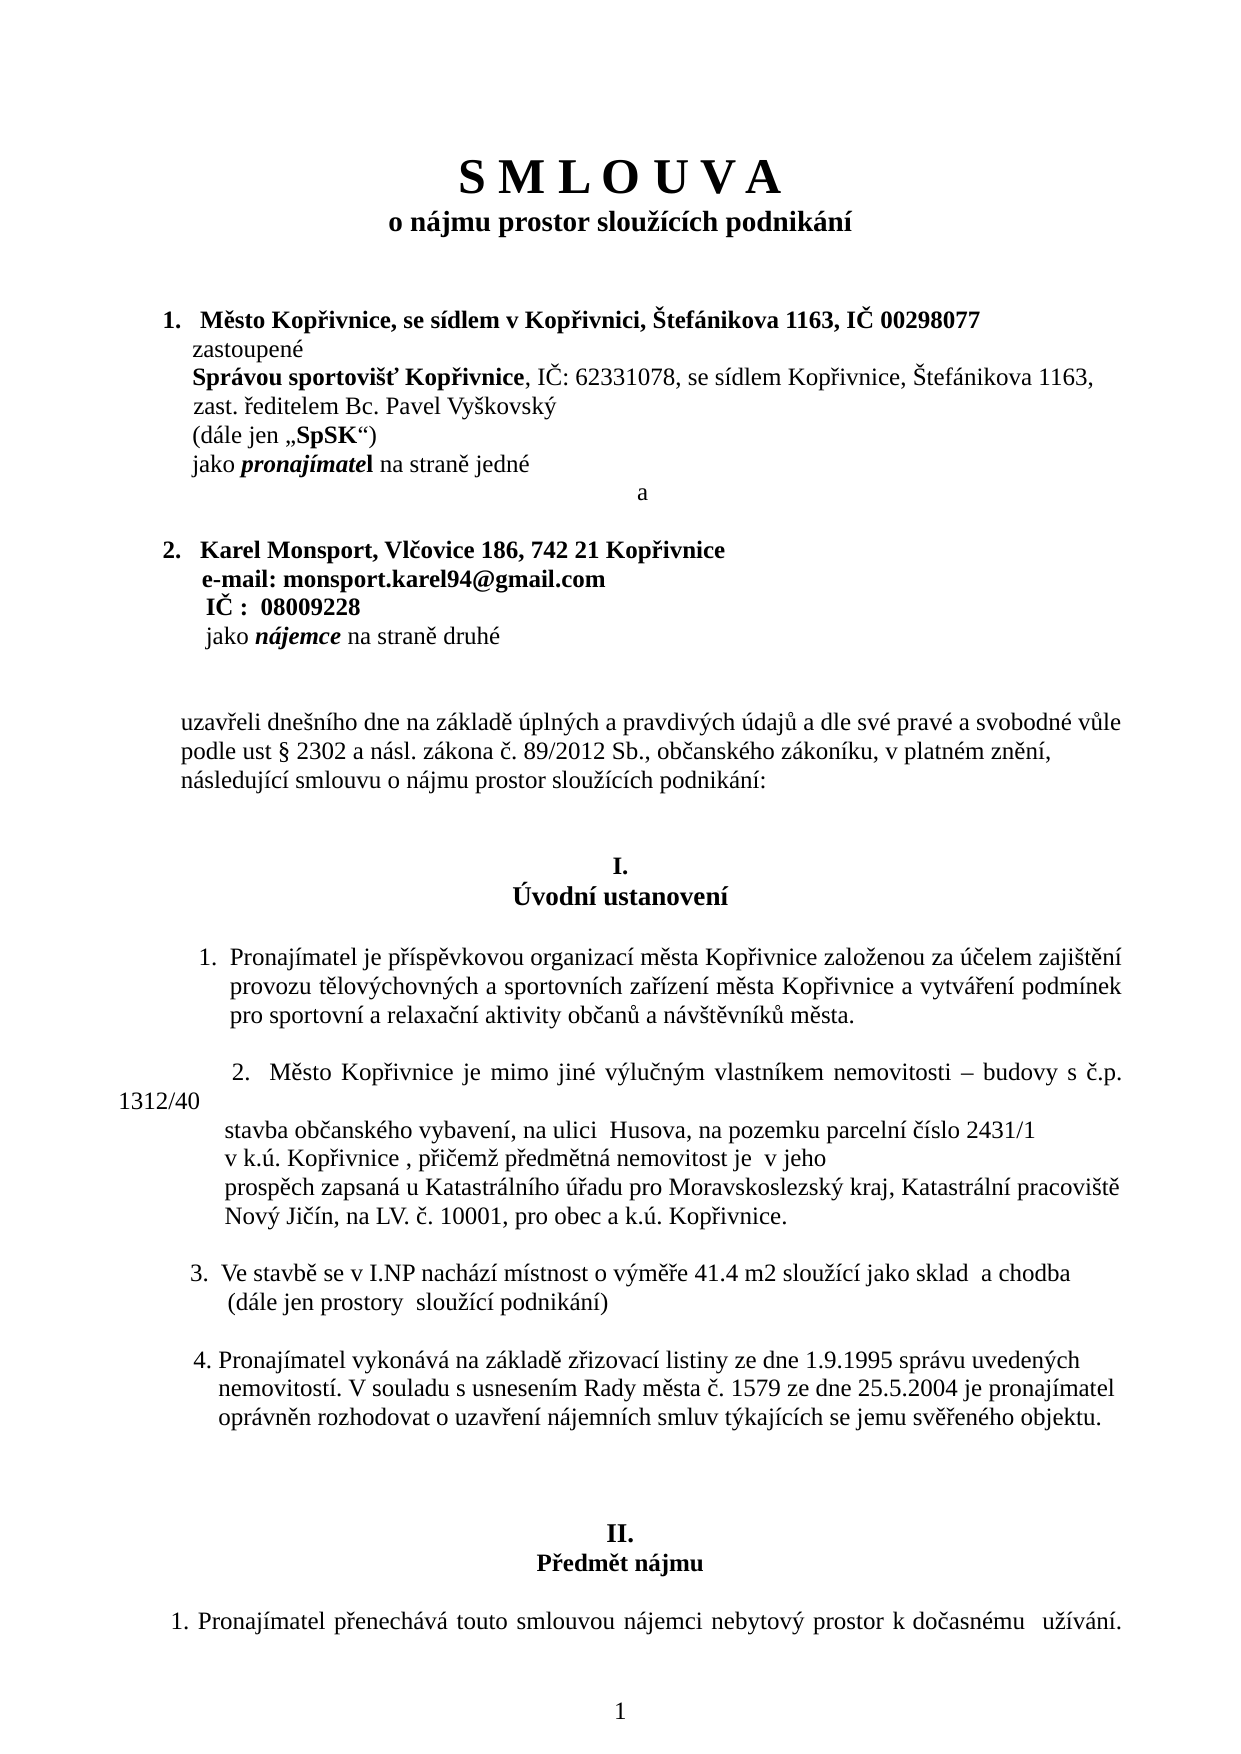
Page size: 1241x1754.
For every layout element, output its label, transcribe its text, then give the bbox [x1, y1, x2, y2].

text Správou sportovišť Kopřivnice, IČ: 62331078, se sídlem Kopřivnice, Štefánikova 1163, [118, 362, 1122, 391]
text II. [118, 1517, 1122, 1548]
text Nový Jičín, na LV. č. 10001, pro obec a k.ú. Kopřivnice. [118, 1201, 1122, 1230]
text podle ust § 2302 a násl. zákona č. 89/2012 Sb., občanského zákoníku, v platném znění, [118, 736, 1122, 765]
text oprávněn rozhodovat o uzavření nájemních smluv týkajících se jemu svěřeného objektu. [118, 1402, 1122, 1431]
text jako pronajímatel na straně jedné [118, 449, 1122, 477]
text IČ : 08009228 [118, 592, 1122, 621]
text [170, 1606, 1122, 1635]
text jako nájemce na straně druhé [118, 621, 1122, 650]
list Město Kopřivnice, se sídlem v Kopřivnici, Štefánikova 1163, IČ 00298077 [162, 305, 1122, 334]
text následující smlouvu o nájmu prostor sloužících podnikání: [118, 765, 1122, 794]
text Úvodní ustanovení [118, 880, 1122, 911]
text 4. Pronajímatel vykonává na základě zřizovací listiny ze dne 1.9.1995 správu uvedených [118, 1345, 1122, 1373]
text uzavřeli dnešního dne na základě úplných a pravdivých údajů a dle své pravé a svobodné vůle [118, 707, 1122, 736]
text I. [118, 851, 1122, 880]
text zast. ředitelem Bc. Pavel Vyškovský [118, 391, 1122, 420]
text a [118, 477, 1122, 506]
text S M L O U V A [118, 147, 1122, 204]
text 2. Město Kopřivnice je mimo jiné výlučným vlastníkem nemovitosti – budovy s č.p. 1312/40 [118, 1057, 1122, 1115]
text v k.ú. Kopřivnice , přičemž předmětná nemovitost je v jeho [118, 1143, 1122, 1172]
list Pronajímatel je příspěvkovou organizací města Kopřivnice založenou za účelem zajištění provozu tělovýchovných a sportovních zařízení města Kopřivnice a vytváření podmínek pro sportovní a relaxační aktivity občanů a návštěvníků města. [192, 942, 1122, 1028]
list Karel Monsport, Vlčovice 186, 742 21 Kopřivnice [162, 535, 1122, 564]
text 3. Ve stavbě se v I.NP nachází místnost o výměře 41.4 m2 sloužící jako sklad a chodba [177, 1258, 1122, 1287]
list e-mail: monsport.karel94@gmail.com [170, 564, 1122, 592]
text (dále jen „SpSK“) [118, 420, 1122, 449]
text Předmět nájmu [118, 1548, 1122, 1577]
text nemovitostí. V souladu s usnesením Rady města č. 1579 ze dne 25.5.2004 je pronajímatel [118, 1373, 1122, 1402]
text o nájmu prostor sloužících podnikání [118, 204, 1122, 238]
text stavba občanského vybavení, na ulici Husova, na pozemku parcelní číslo 2431/1 [118, 1115, 1122, 1143]
text zastoupené [118, 334, 1122, 362]
text (dále jen prostory sloužící podnikání) [177, 1287, 1122, 1316]
text prospěch zapsaná u Katastrálního úřadu pro Moravskoslezský kraj, Katastrální pracoviště [118, 1172, 1122, 1201]
